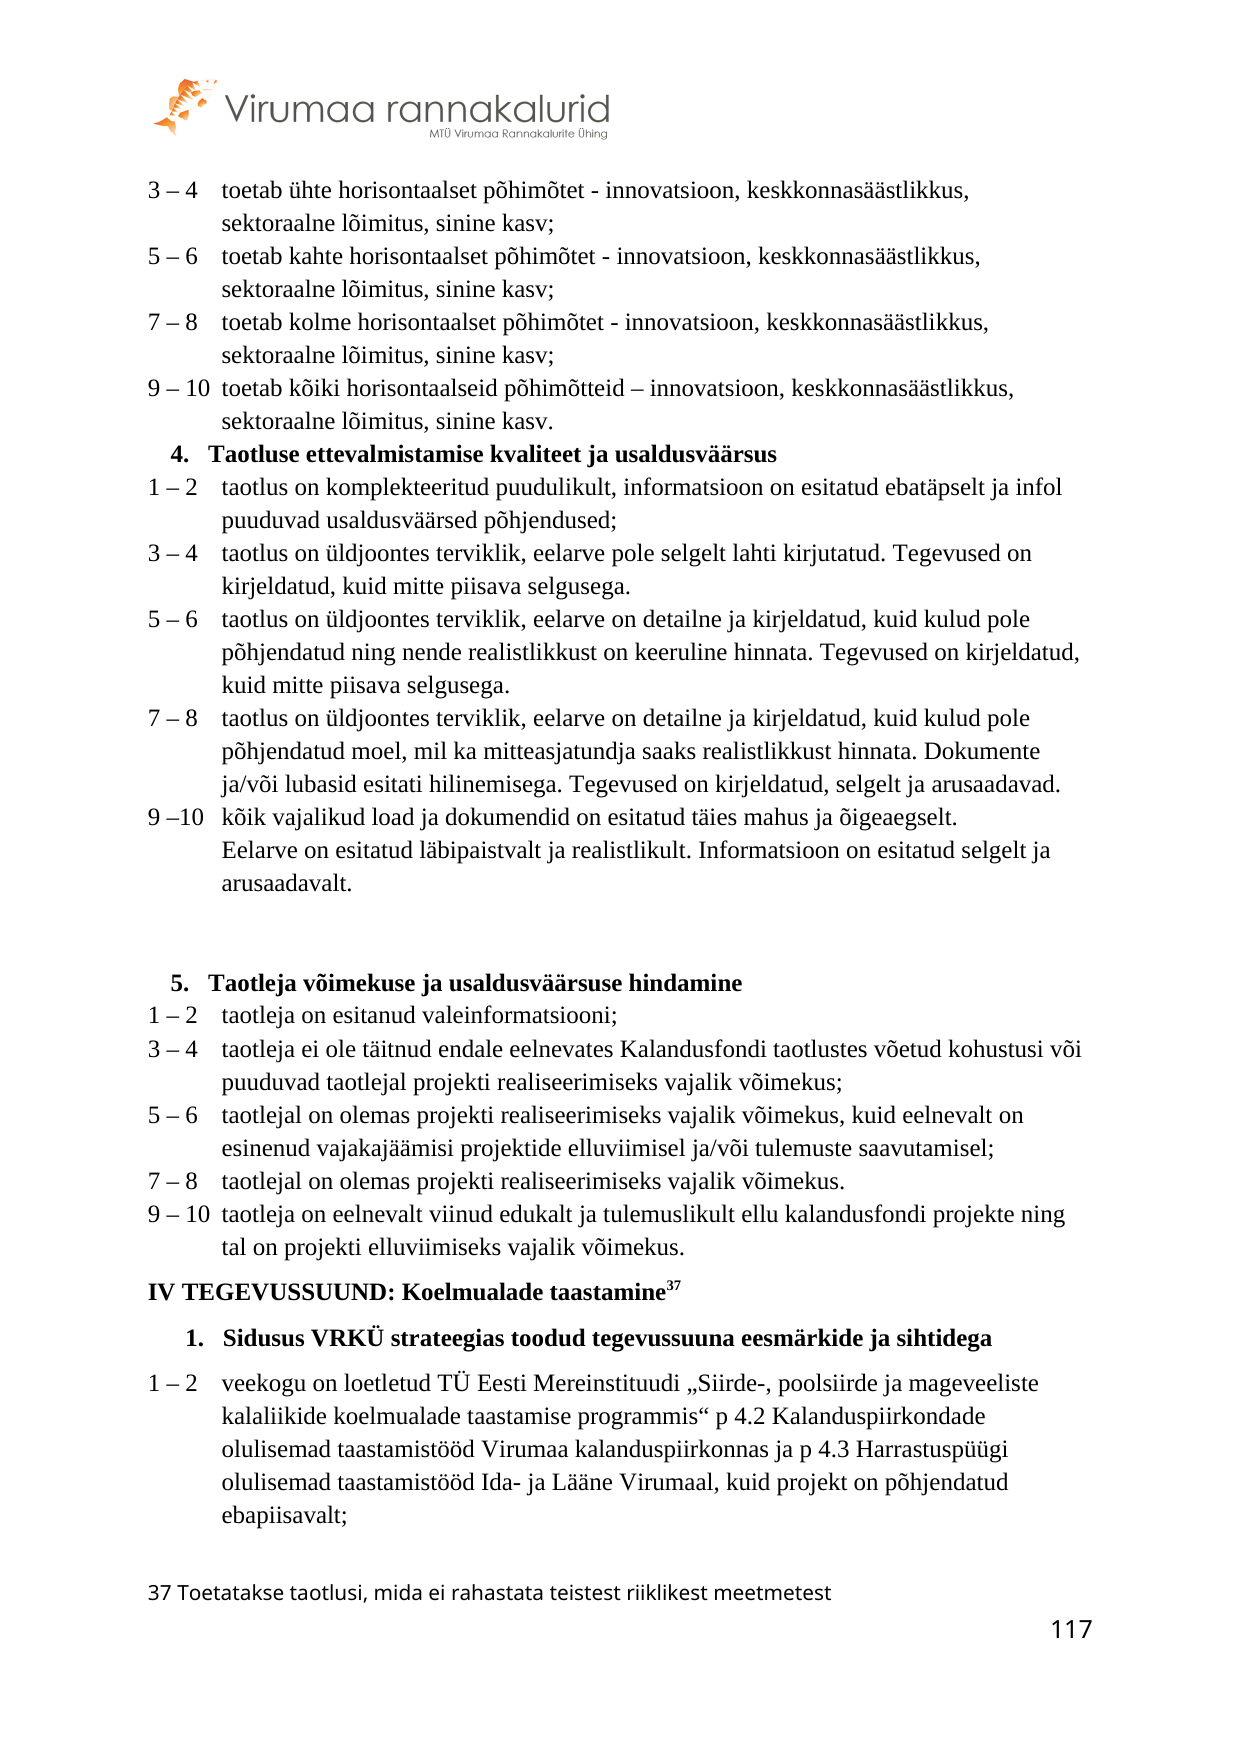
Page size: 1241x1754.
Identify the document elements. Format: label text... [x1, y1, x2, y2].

text 1 – 2 veekogu on loetletud TÜ Eesti Mereinstituudi „Siirde-, poolsiirde ja mageveeliste kalaliikide koelmualade taastamise programmis“ p 4.2 Kalanduspiirkondade olulisemad taastamistööd Virumaa kalanduspiirkonnas ja p 4.3 Harrastuspüügi olulisemad taastamistööd Ida- ja Lääne Virumaal, kuid projekt on põhjendatud ebapiisavalt; [148, 1368, 1092, 1529]
text 5 – 6 taotlejal on olemas projekti realiseerimiseks vajalik võimekus, kuid eelnevalt on esinenud vajakajäämisi projektide elluviimisel ja/või tulemuste saavutamisel; [148, 1100, 1092, 1161]
text 1 – 2 taotleja on esitanud valeinformatsiooni; [148, 1001, 1092, 1029]
text 5 – 6 taotlus on üldjoontes terviklik, eelarve on detailne ja kirjeldatud, kuid kulud pole põhjendatud ning nende realistlikkust on keeruline hinnata. Tegevused on kirjeldatud, kuid mitte piisava selgusega. [148, 604, 1092, 699]
text 7 – 8 toetab kolme horisontaalset põhimõtet - innovatsioon, keskkonnasäästlikkus, sektoraalne lõimitus, sinine kasv; [148, 307, 1092, 369]
text 9 – 10 toetab kõiki horisontaalseid põhimõtteid – innovatsioon, keskkonnasäästlikkus, sektoraalne lõimitus, sinine kasv. [148, 373, 1092, 435]
text 9 – 10 taotleja on eelnevalt viinud edukalt ja tulemuslikult ellu kalandusfondi projekte ning tal on projekti elluviimiseks vajalik võimekus. [148, 1199, 1092, 1261]
text Eelarve on esitatud läbipaistvalt ja realistlikult. Informatsioon on esitatud selgelt ja arusaadavalt. [148, 836, 1092, 897]
text IV TEGEVUSSUUND: Koelmualade taastamine [148, 1277, 1092, 1306]
text 3 – 4 toetab ühte horisontaalset põhimõtet - innovatsioon, keskkonnasäästlikkus, sektoraalne lõimitus, sinine kasv; [148, 175, 1092, 237]
text 7 – 8 taotlus on üldjoontes terviklik, eelarve on detailne ja kirjeldatud, kuid kulud pole põhjendatud moel, mil ka mitteasjatundja saaks realistlikkust hinnata. Dokumente ja/või lubasid esitati hilinemisega. Tegevused on kirjeldatud, selgelt ja arusaadavad. [148, 703, 1092, 798]
text 1 – 2 taotlus on komplekteeritud puudulikult, informatsioon on esitatud ebatäpselt ja infol puuduvad usaldusväärsed põhjendused; [148, 472, 1092, 534]
text 3 – 4 taotlus on üldjoontes terviklik, eelarve pole selgelt lahti kirjutatud. Tegevused on kirjeldatud, kuid mitte piisava selgusega. [148, 538, 1092, 600]
list Sidusus VRKÜ strateegias toodud tegevussuuna eesmärkide ja sihtidega [185, 1323, 1092, 1352]
text 7 – 8 taotlejal on olemas projekti realiseerimiseks vajalik võimekus. [148, 1166, 1092, 1194]
list Taotleja võimekuse ja usaldusväärsuse hindamine [170, 968, 1092, 996]
text 9 –10 kõik vajalikud load ja dokumendid on esitatud täies mahus ja õigeaegselt. [148, 802, 1092, 831]
text 5 – 6 toetab kahte horisontaalset põhimõtet - innovatsioon, keskkonnasäästlikkus, sektoraalne lõimitus, sinine kasv; [148, 241, 1092, 303]
list Taotluse ettevalmistamise kvaliteet ja usaldusväärsus [170, 439, 1092, 468]
text 3 – 4 taotleja ei ole täitnud endale eelnevates Kalandusfondi taotlustes võetud kohustusi või puuduvad taotlejal projekti realiseerimiseks vajalik võimekus; [148, 1034, 1092, 1095]
picture [147, 73, 643, 141]
